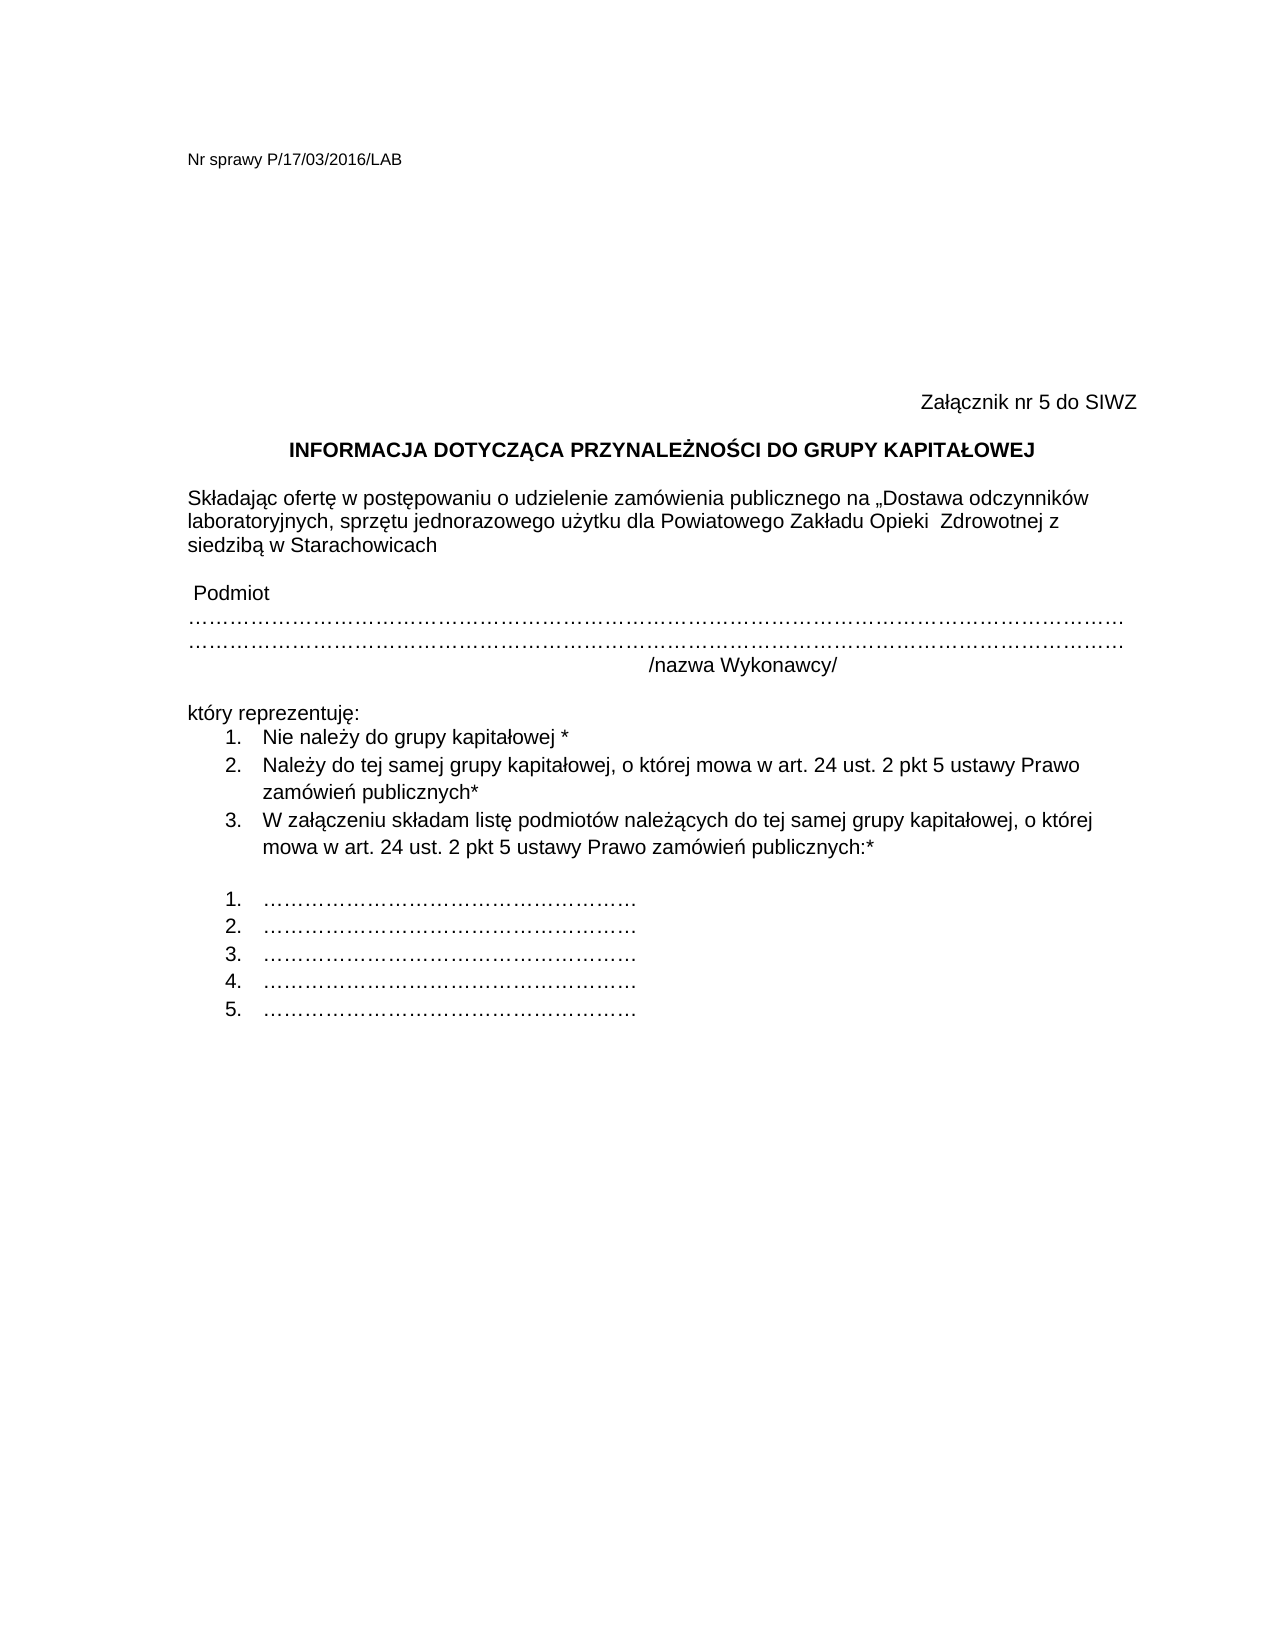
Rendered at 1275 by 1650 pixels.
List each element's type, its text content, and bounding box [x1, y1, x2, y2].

text Podmiot ……………………………………………………………………………………………………………………………………………………………………………………………………………………………………………… [187, 581, 1137, 653]
list ……………………………………………… [225, 914, 1137, 938]
list ……………………………………………… [225, 886, 1137, 910]
list Nie należy do grupy kapitałowej * [225, 725, 1137, 749]
list ……………………………………………… [225, 941, 1137, 965]
text INFORMACJA DOTYCZĄCA PRZYNALEŻNOŚCI DO GRUPY KAPITAŁOWEJ [187, 437, 1137, 461]
list ……………………………………………… [225, 996, 1137, 1020]
list ……………………………………………… [225, 969, 1137, 993]
list W załączeniu składam listę podmiotów należących do tej samej grupy kapitałowej, o której mowa w art. 24 ust. 2 pkt 5 ustawy Prawo zamówień publicznych:* [225, 807, 1137, 859]
text /nazwa Wykonawcy/ [187, 653, 1137, 677]
text Składając ofertę w postępowaniu o udzielenie zamówienia publicznego na „Dostawa odczynników laboratoryjnych, sprzętu jednorazowego użytku dla Powiatowego Zakładu Opieki Zdrowotnej z siedzibą w Starachowicach [187, 485, 1137, 557]
text Załącznik nr 5 do SIWZ [187, 389, 1137, 413]
text który reprezentuję: [187, 701, 1137, 725]
list Należy do tej samej grupy kapitałowej, o której mowa w art. 24 ust. 2 pkt 5 ustawy Prawo zamówień publicznych* [225, 752, 1137, 804]
